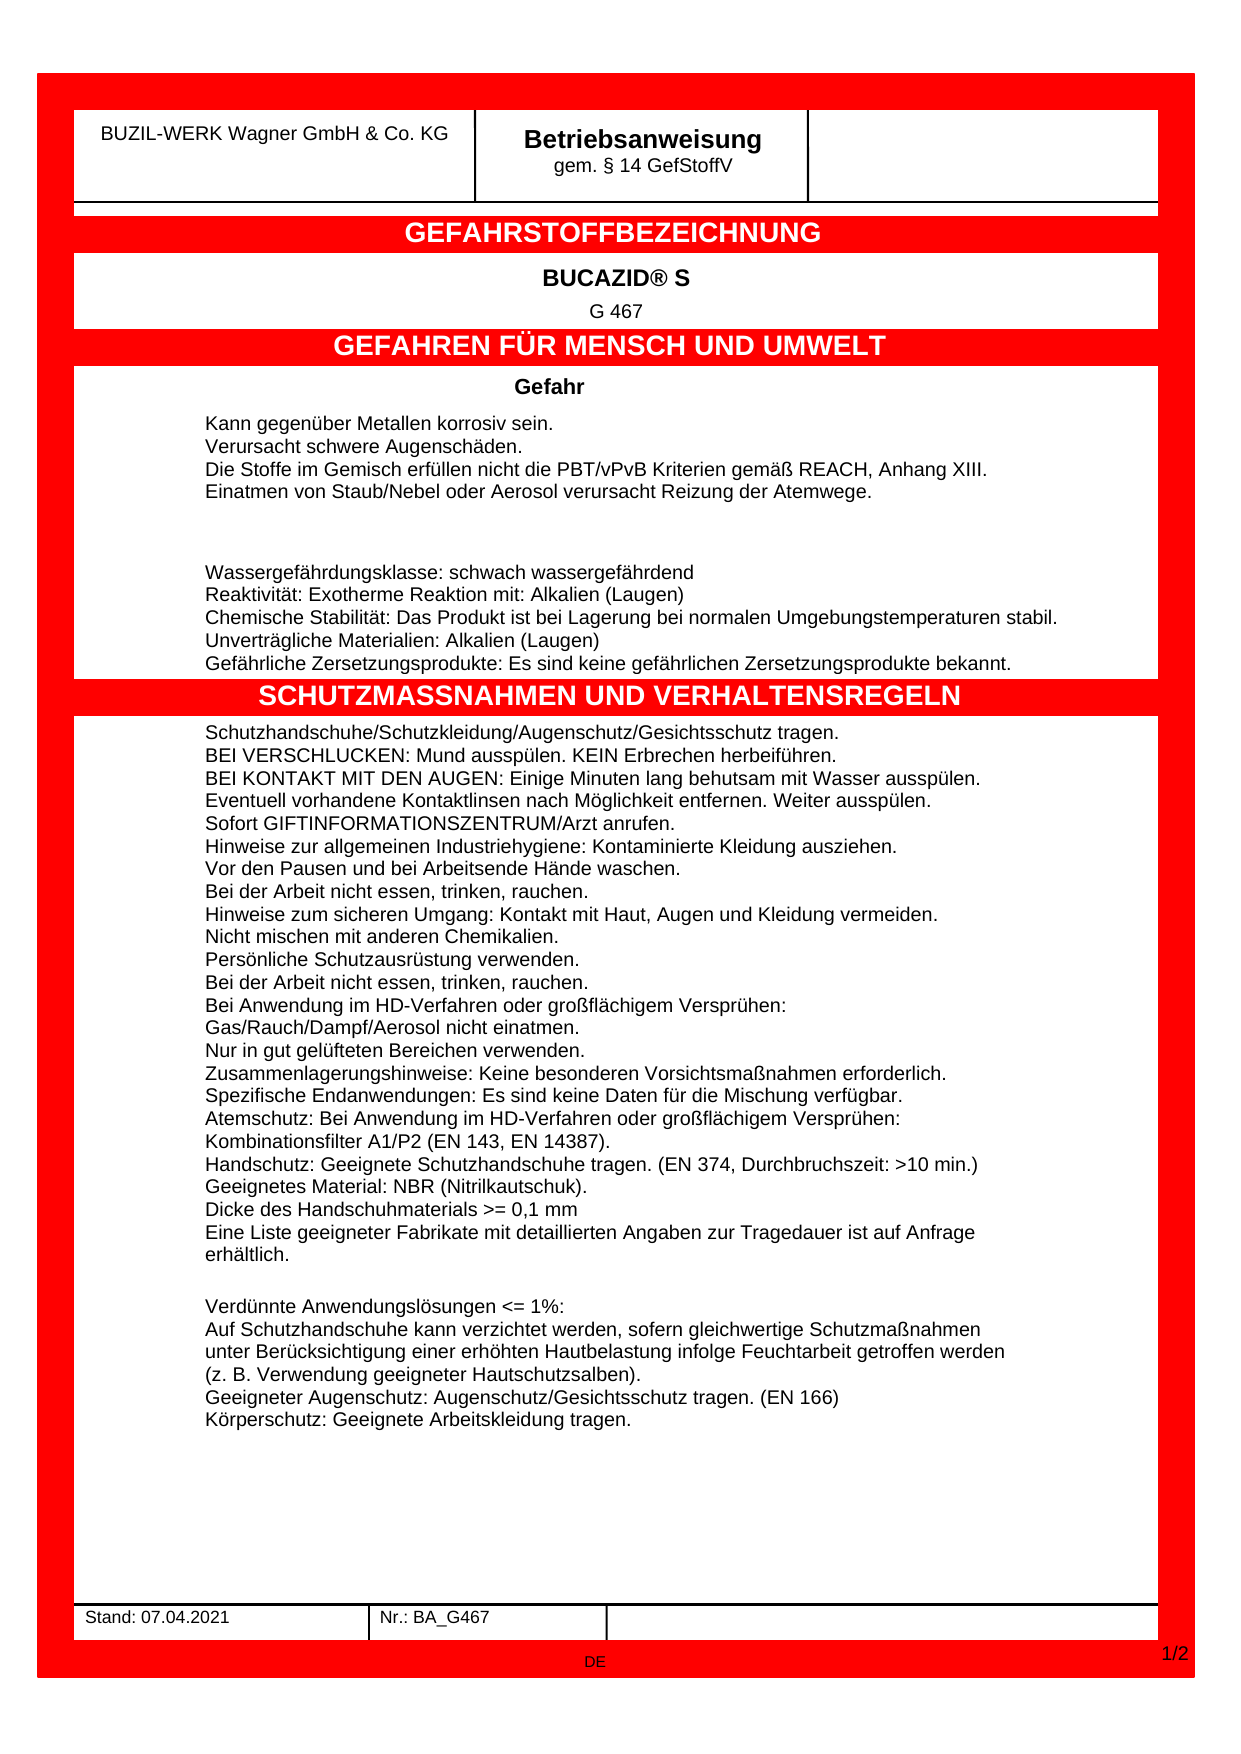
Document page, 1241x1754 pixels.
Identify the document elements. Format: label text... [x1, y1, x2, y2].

text Persönliche Schutzausrüstung verwenden. [205, 948, 1024, 971]
text Handschutz: Geeignete Schutzhandschuhe tragen. (EN 374, Durchbruchszeit: >10 min.) [205, 1152, 1024, 1175]
text Eine Liste geeigneter Fabrikate mit detaillierten Angaben zur Tragedauer ist auf Anfrage erhältlich. [205, 1221, 1024, 1266]
text Hinweise zum sicheren Umgang: Kontakt mit Haut, Augen und Kleidung vermeiden. [205, 903, 1024, 925]
text Zusammenlagerungshinweise: Keine besonderen Vorsichtsmaßnahmen erforderlich. [205, 1062, 1024, 1084]
text Einatmen von Staub/Nebel oder Aerosol verursacht Reizung der Atemwege. [205, 480, 1154, 503]
text gem. § 14 GefStoffV [493, 153, 793, 176]
text Nur in gut gelüfteten Bereichen verwenden. [205, 1039, 1024, 1062]
text Sofort GIFTINFORMATIONSZENTRUM/Arzt anrufen. [205, 812, 1024, 834]
text G 467 [85, 300, 1147, 322]
text Gefährliche Zersetzungsprodukte: Es sind keine gefährlichen Zersetzungsprodukte bekannt. [205, 651, 1154, 673]
text GEFAHREN FÜR MENSCH UND UMWELT [79, 329, 1141, 362]
text Kann gegenüber Metallen korrosiv sein. [205, 412, 1154, 435]
text Stand: 07.04.2021 [85, 1607, 363, 1627]
text Nr.: BA_G467 [379, 1607, 609, 1627]
text Gefahr [205, 373, 894, 399]
text Betriebsanweisung [493, 124, 793, 153]
text Körperschutz: Geeignete Arbeitskleidung tragen. [205, 1408, 1024, 1431]
text SCHUTZMASSNAHMEN UND VERHALTENSREGELN [79, 679, 1141, 712]
text BUZIL-WERK Wagner GmbH & Co. KG [85, 121, 464, 144]
text Bei der Arbeit nicht essen, trinken, rauchen. [205, 971, 1024, 993]
text Reaktivität: Exotherme Reaktion mit: Alkalien (Laugen) [205, 583, 1154, 606]
text Verursacht schwere Augenschäden. [205, 435, 1154, 458]
text GEFAHRSTOFFBEZEICHNUNG [79, 216, 1147, 249]
text BUCAZID® S [85, 264, 1147, 292]
text Bei der Arbeit nicht essen, trinken, rauchen. [205, 880, 1024, 903]
text Nicht mischen mit anderen Chemikalien. [205, 925, 1024, 948]
text Schutzhandschuhe/Schutzkleidung/Augenschutz/Gesichtsschutz tragen. [205, 721, 1024, 744]
text Gas/Rauch/Dampf/Aerosol nicht einatmen. [205, 1016, 1024, 1039]
text BEI KONTAKT MIT DEN AUGEN: Einige Minuten lang behutsam mit Wasser ausspülen. Eventuell vorhandene Kontaktlinsen nach Möglichkeit entfernen. Weiter ausspülen. [205, 766, 1024, 812]
text BEI VERSCHLUCKEN: Mund ausspülen. KEIN Erbrechen herbeiführen. [205, 744, 1024, 766]
text Bei Anwendung im HD-Verfahren oder großflächigem Versprühen: [205, 993, 1024, 1016]
text Vor den Pausen und bei Arbeitsende Hände waschen. [205, 857, 1024, 880]
text Spezifische Endanwendungen: Es sind keine Daten für die Mischung verfügbar. [205, 1084, 1024, 1107]
text Chemische Stabilität: Das Produkt ist bei Lagerung bei normalen Umgebungstemperaturen stabil. [205, 606, 1154, 629]
text 1/2 [1088, 1642, 1189, 1664]
text Dicke des Handschuhmaterials >= 0,1 mm [205, 1198, 1024, 1221]
text Wassergefährdungsklasse: schwach wassergefährdend [205, 561, 1154, 583]
text Hinweise zur allgemeinen Industriehygiene: Kontaminierte Kleidung ausziehen. [205, 834, 1024, 857]
text Die Stoffe im Gemisch erfüllen nicht die PBT/vPvB Kriterien gemäß REACH, Anhang XIII. [205, 458, 1154, 480]
text Auf Schutzhandschuhe kann verzichtet werden, sofern gleichwertige Schutzmaßnahmen unter Berücksichtigung einer erhöhten Hautbelastung infolge Feuchtarbeit getroffen werden (z. B. Verwendung geeigneter Hautschutzsalben). [205, 1317, 1024, 1386]
text Unverträgliche Materialien: Alkalien (Laugen) [205, 629, 1154, 651]
text Verdünnte Anwendungslösungen <= 1%: [205, 1295, 1024, 1317]
text Geeigneter Augenschutz: Augenschutz/Gesichtsschutz tragen. (EN 166) [205, 1386, 1024, 1408]
text Atemschutz: Bei Anwendung im HD-Verfahren oder großflächigem Versprühen: Kombinationsfilter A1/P2 (EN 143, EN 14387). [205, 1107, 1024, 1152]
text DE [562, 1653, 628, 1671]
text Geeignetes Material: NBR (Nitrilkautschuk). [205, 1175, 1024, 1198]
